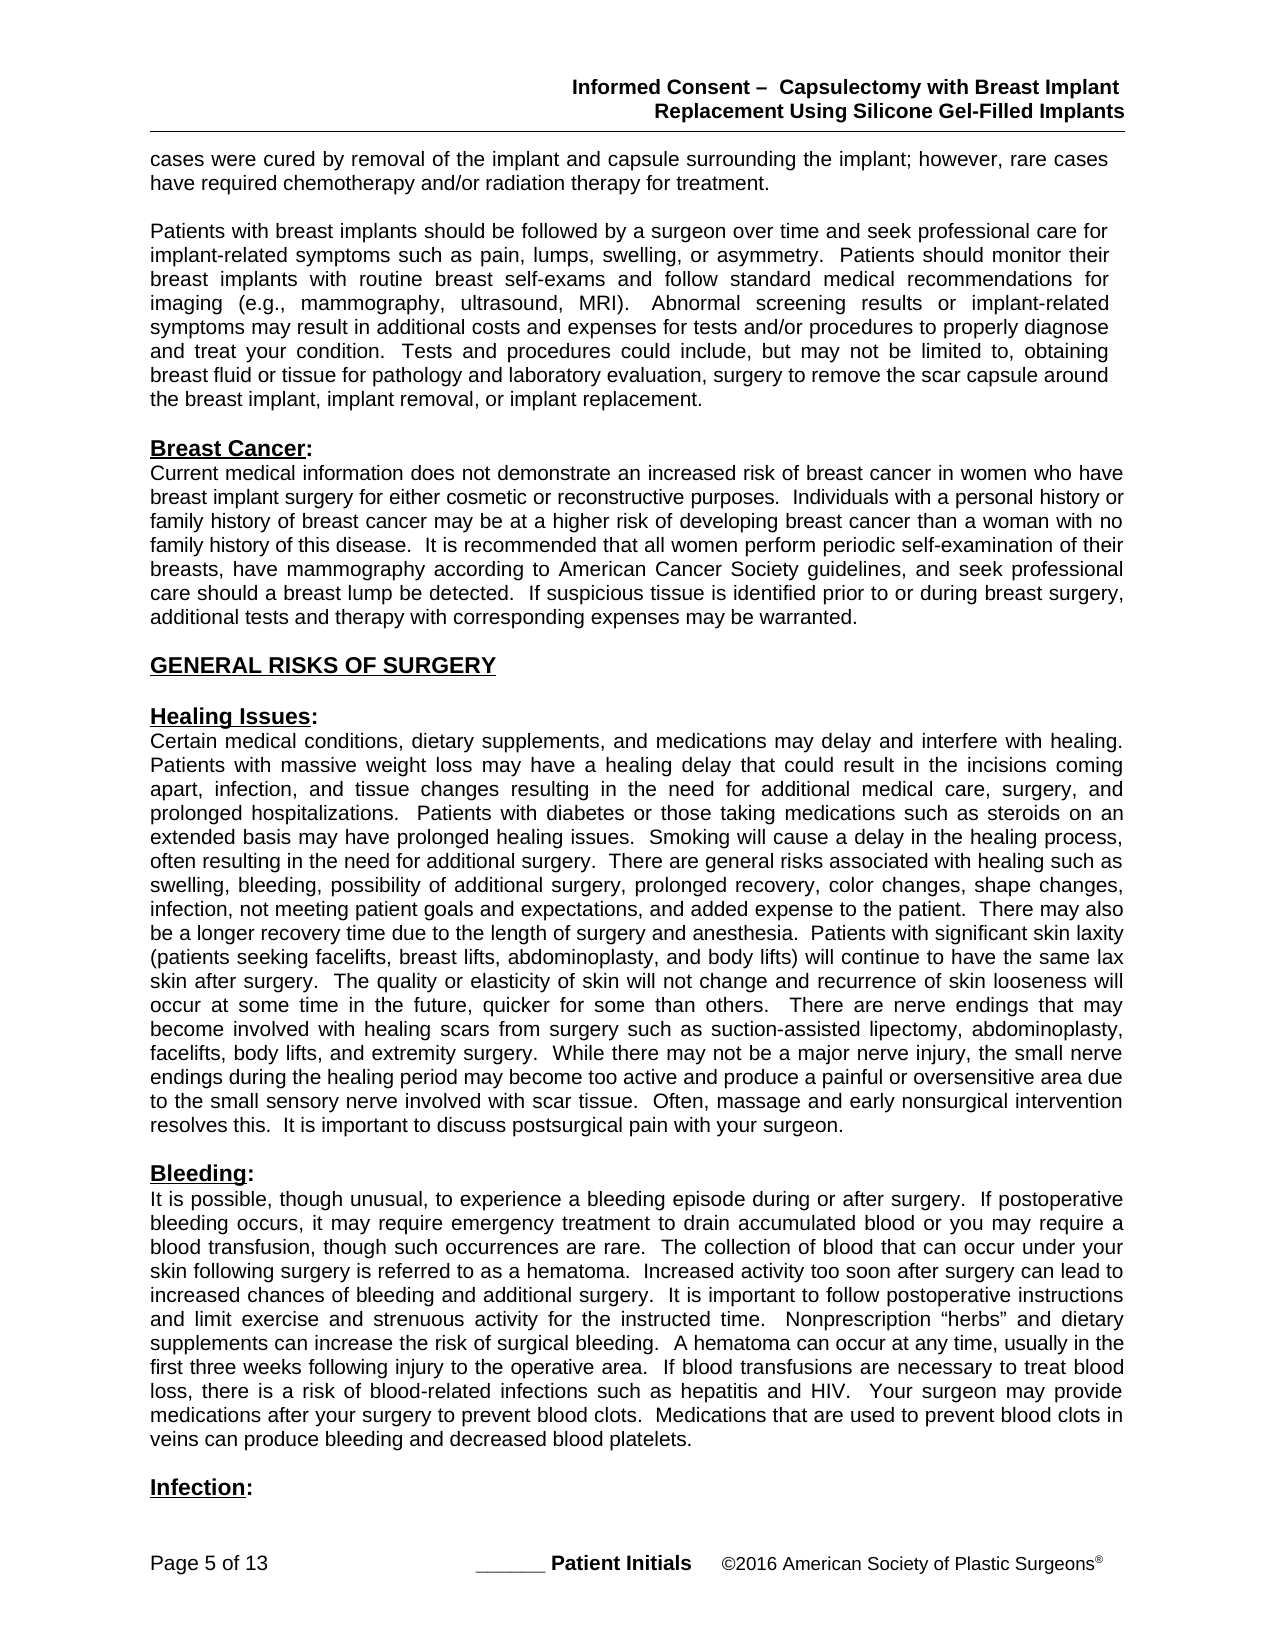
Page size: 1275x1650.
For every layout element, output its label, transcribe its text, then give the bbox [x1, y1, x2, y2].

text Healing Issues: [150, 703, 1125, 729]
text Breast Cancer: [150, 434, 1125, 461]
text Current medical information does not demonstrate an increased risk of breast cancer in women who have breast implant surgery for either cosmetic or reconstructive purposes. Individuals with a personal history or family history of breast cancer may be at a higher risk of developing breast cancer than a woman with no family history of this disease. It is recommended that all women perform periodic self-examination of their breasts, have mammography according to American Cancer Society guidelines, and seek professional care should a breast lump be detected. If suspicious tissue is identified prior to or during breast surgery, additional tests and therapy with corresponding expenses may be warranted. [150, 461, 1125, 628]
text It is possible, though unusual, to experience a bleeding episode during or after surgery. If postoperative bleeding occurs, it may require emergency treatment to drain accumulated blood or you may require a blood transfusion, though such occurrences are rare. The collection of blood that can occur under your skin following surgery is referred to as a hematoma. Increased activity too soon after surgery can lead to increased chances of bleeding and additional surgery. It is important to follow postoperative instructions and limit exercise and strenuous activity for the instructed time. Nonprescription “herbs” and dietary supplements can increase the risk of surgical bleeding. A hematoma can occur at any time, usually in the first three weeks following injury to the operative area. If blood transfusions are necessary to treat blood loss, there is a risk of blood-related infections such as hepatitis and HIV. Your surgeon may provide medications after your surgery to prevent blood clots. Medications that are used to prevent blood clots in veins can produce bleeding and decreased blood platelets. [150, 1187, 1125, 1450]
text Infection: [150, 1474, 1125, 1501]
text Certain medical conditions, dietary supplements, and medications may delay and interfere with healing. Patients with massive weight loss may have a healing delay that could result in the incisions coming apart, infection, and tissue changes resulting in the need for additional medical care, surgery, and prolonged hospitalizations. Patients with diabetes or those taking medications such as steroids on an extended basis may have prolonged healing issues. Smoking will cause a delay in the healing process, often resulting in the need for additional surgery. There are general risks associated with healing such as swelling, bleeding, possibility of additional surgery, prolonged recovery, color changes, shape changes, infection, not meeting patient goals and expectations, and added expense to the patient. There may also be a longer recovery time due to the length of surgery and anesthesia. Patients with significant skin laxity (patients seeking facelifts, breast lifts, abdominoplasty, and body lifts) will continue to have the same lax skin after surgery. The quality or elasticity of skin will not change and recurrence of skin looseness will occur at some time in the future, quicker for some than others. There are nerve endings that may become involved with healing scars from surgery such as suction-assisted lipectomy, abdominoplasty, facelifts, body lifts, and extremity surgery. While there may not be a major nerve injury, the small nerve endings during the healing period may become too active and produce a painful or oversensitive area due to the small sensory nerve involved with scar tissue. Often, massage and early nonsurgical intervention resolves this. It is important to discuss postsurgical pain with your surgeon. [150, 729, 1125, 1136]
text Patients with breast implants should be followed by a surgeon over time and seek professional care for implant-related symptoms such as pain, lumps, swelling, or asymmetry. Patients should monitor their breast implants with routine breast self-exams and follow standard medical recommendations for imaging (e.g., mammography, ultrasound, MRI). Abnormal screening results or implant-related symptoms may result in additional costs and expenses for tests and/or procedures to properly diagnose and treat your condition. Tests and procedures could include, but may not be limited to, obtaining breast fluid or tissue for pathology and laboratory evaluation, surgery to remove the scar capsule around the breast implant, implant removal, or implant replacement. [150, 219, 1110, 411]
text General Risks of Surgery [150, 652, 1125, 679]
text Bleeding: [150, 1160, 1125, 1187]
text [150, 147, 1110, 195]
